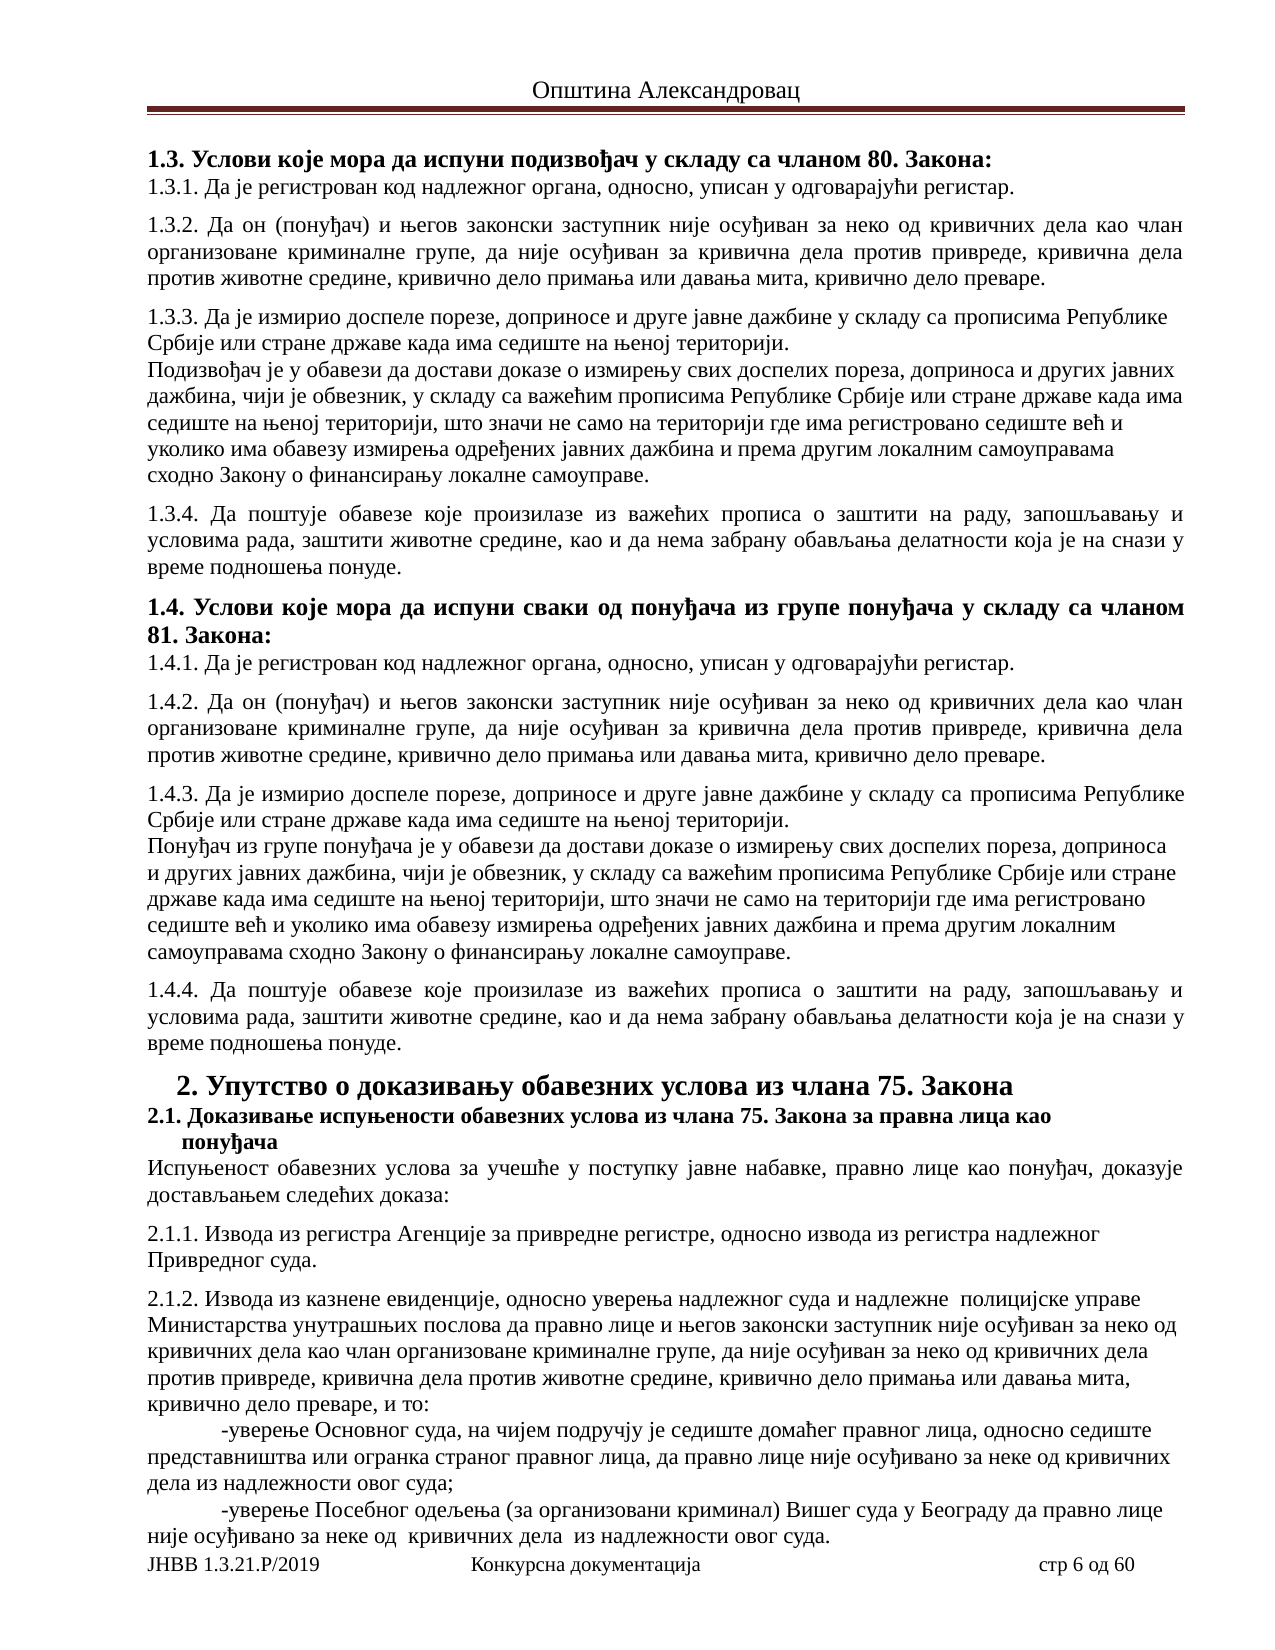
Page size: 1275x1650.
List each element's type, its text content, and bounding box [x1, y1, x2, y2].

text понуђача [147, 1128, 1185, 1154]
text 1.3.2. Да он (понуђач) и његов законски заступник није осуђиван за неко од кривичних дела као члан организоване криминалне групе, да није осуђиван за кривична дела против привреде, кривична дела против животне средине, кривично дело примања или давања мита, кривично дело преваре. [147, 212, 1185, 291]
text 2.1. Доказивање испуњености обавезних услова из члана 75. Закона за правна лица као [147, 1102, 1185, 1128]
text 1.4.2. Да он (понуђач) и његов законски заступник није осуђиван за неко од кривичних дела као члан организоване криминалне групе, да није осуђиван за кривична дела против привреде, кривична дела против животне средине, кривично дело примања или давања мита, кривично дело преваре. [147, 688, 1185, 767]
text 1.3.3. Да је измирио доспеле порезе, доприносе и друге јавне дажбине у складу са прописима Републике Србије или стране државе када има седиште на њеној територији. Подизвођач је у обавези да достави доказе о измирењу свих доспелих пореза, доприноса и других јавних дажбина, чији је обвезник, у складу са важећим прописима Републике Србије или стране државе када има седиште на њеној територији, што значи не само на територији где има регистровано седиште већ и уколико има обавезу измирења одређених јавних дажбина и према другим локалним самоуправама сходно Закону о финансирању локалне самоуправе. [147, 303, 1185, 488]
text 1.3.4. Да поштује обавезе које произилазе из важећих прописа о заштити на раду, запошљавању и условима рада, заштити животне средине, као и да нема забрану обављања делатности која је на снази у време подношења понуде. [147, 500, 1185, 579]
text 1.4.4. Да поштује обавезе које произилазе из важећих прописа о заштити на раду, запошљавању и условима рада, заштити животне средине, као и да нема забрану обављања делатности која је на снази у време подношења понуде. [147, 977, 1185, 1056]
text Понуђач из групе понуђача је у обавези да достави доказе о измирењу свих доспелих пореза, доприноса и других јавних дажбина, чији је обвезник, у складу са важећим прописима Републике Србије или стране државе када има седиште на њеној територији, што значи не само на територији где има регистровано седиште већ и уколико има обавезу измирења одређених јавних дажбина и према другим локалним самоуправама сходно Закону о финансирању локалне самоуправе. [147, 832, 1185, 964]
text 1.3.1. Да је регистрован код надлежног органа, односно, уписан у одговарајући регистар. [147, 173, 1185, 199]
text 2. Упутство о доказивању обавезних услова из члана 75. Закона [147, 1068, 1185, 1102]
text 1.3. Услови које мора да испуни подизвођач у складу са чланом 80. Закона: [147, 144, 1185, 173]
text Испуњеност обавезних услова за учешће у поступку јавне набавке, правно лице као понуђач, доказује достављањем следећих доказа: [147, 1154, 1185, 1207]
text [147, 1285, 1185, 1548]
text 1.4.1. Да је регистрован код надлежног органа, односно, уписан у одговарајући регистар. [147, 649, 1185, 676]
text 1.4.3. Да је измирио доспеле порезе, доприносе и друге јавне дажбине у складу са прописима Републике Србије или стране државе када има седиште на њеној територији. [147, 779, 1185, 832]
text 1.4. Услови које мора да испуни сваки од понуђача из групе понуђача у складу са чланом 81. Закона: [147, 592, 1185, 649]
text 2.1.1. Извода из регистра Агенције за привредне регистре, односно извода из регистра надлежног Привредног суда. [147, 1219, 1185, 1272]
